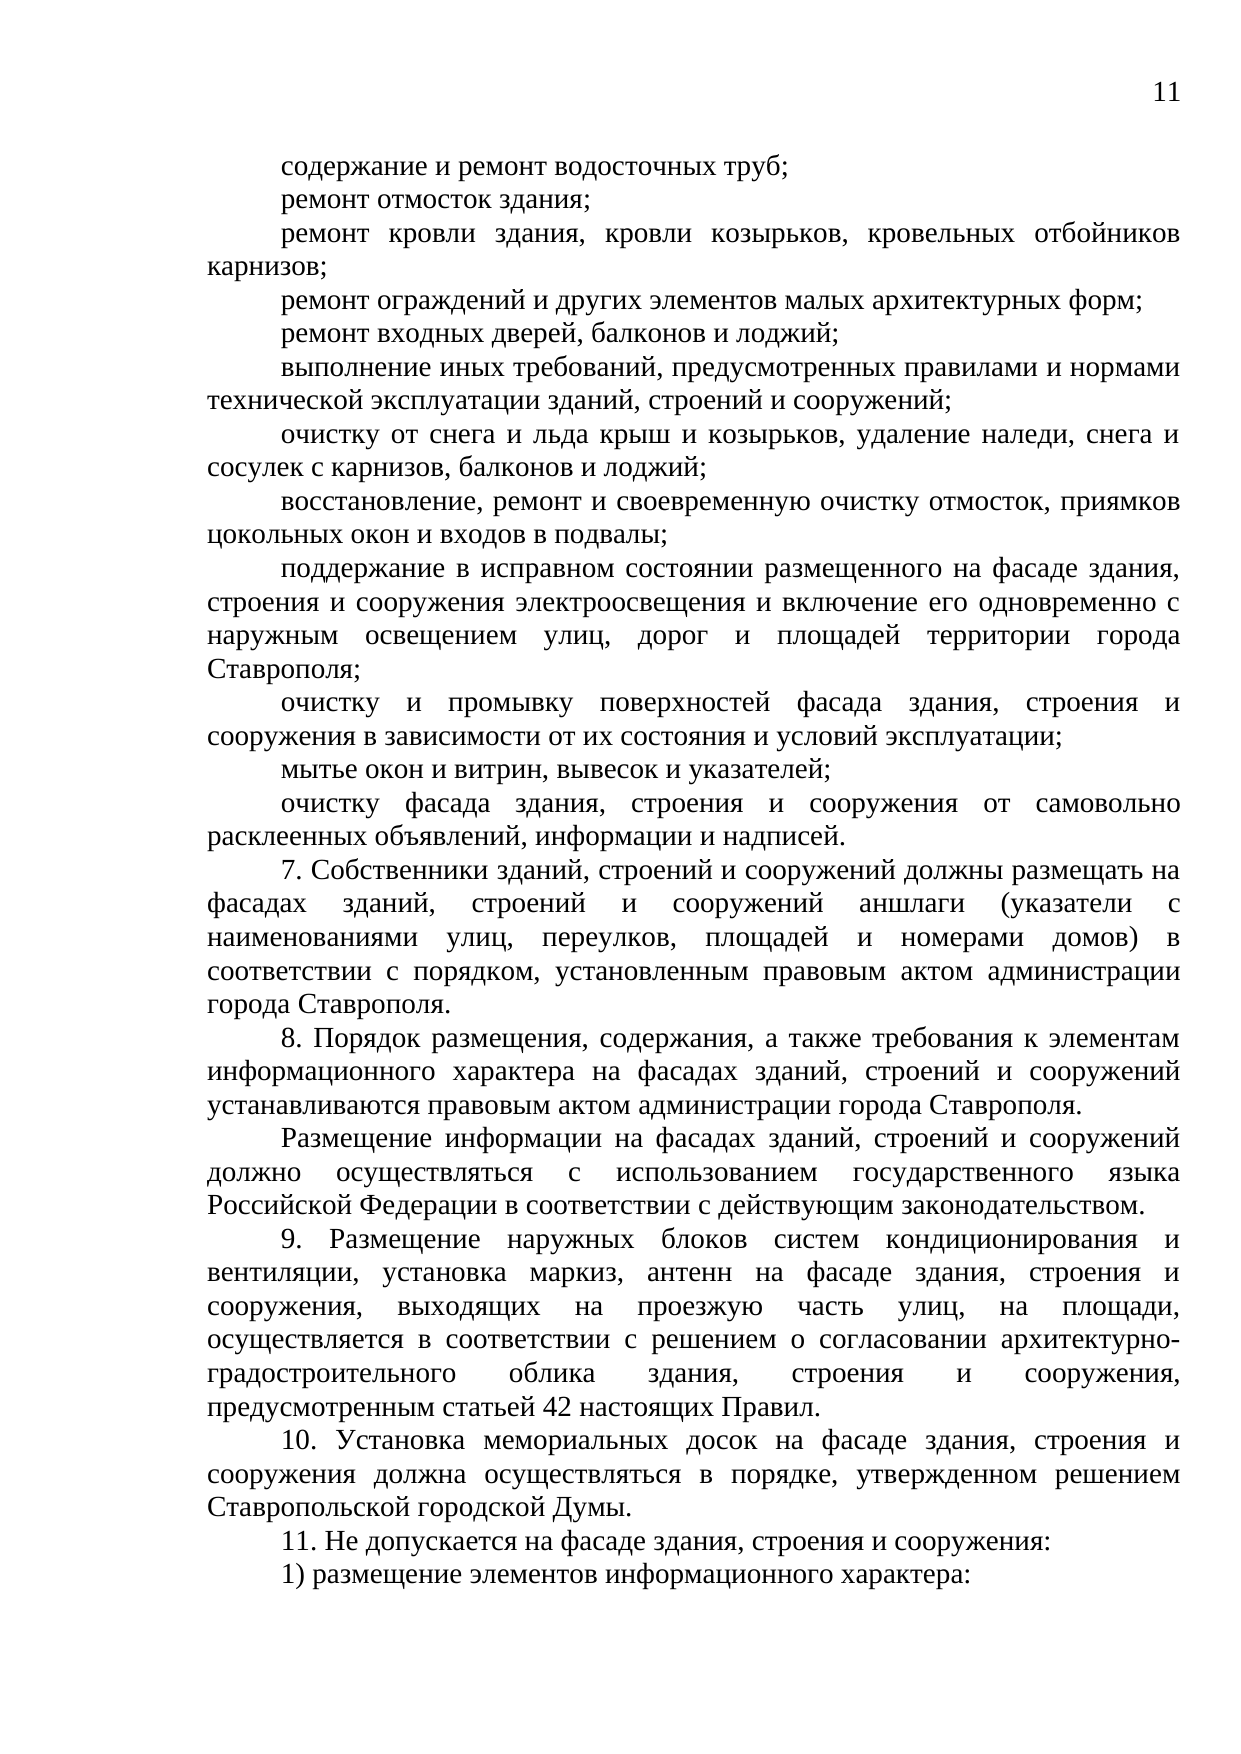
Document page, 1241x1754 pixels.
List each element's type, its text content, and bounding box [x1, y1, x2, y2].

text восстановление, ремонт и своевременную очистку отмосток, приямков цокольных окон и входов в подвалы; [207, 483, 1181, 550]
text поддержание в исправном состоянии размещенного на фасаде здания, строения и сооружения электроосвещения и включение его одновременно с наружным освещением улиц, дорог и площадей территории города Ставрополя; [207, 550, 1181, 684]
text очистку и промывку поверхностей фасада здания, строения и сооружения в зависимости от их состояния и условий эксплуатации; [207, 684, 1181, 751]
text Размещение информации на фасадах зданий, строений и сооружений должно осуществляться с использованием государственного языка Российской Федерации в соответствии с действующим законодательством. [207, 1120, 1181, 1221]
text 7. Собственники зданий, строений и сооружений должны размещать на фасадах зданий, строений и сооружений аншлаги (указатели с наименованиями улиц, переулков, площадей и номерами домов) в соответствии с порядком, установленным правовым актом администрации города Ставрополя. [207, 852, 1181, 1020]
text 10. Установка мемориальных досок на фасаде здания, строения и сооружения должна осуществляться в порядке, утвержденном решением Ставропольской городской Думы. [207, 1422, 1181, 1523]
text очистку от снега и льда крыш и козырьков, удаление наледи, снега и сосулек с карнизов, балконов и лоджий; [207, 416, 1181, 483]
text 9. Размещение наружных блоков систем кондиционирования и вентиляции, установка маркиз, антенн на фасаде здания, строения и сооружения, выходящих на проезжую часть улиц, на площади, осуществляется в соответствии с решением о согласовании архитектурно-градостроительного облика здания, строения и сооружения, предусмотренным статьей 42 настоящих Правил. [207, 1221, 1181, 1422]
text ремонт входных дверей, балконов и лоджий; [207, 315, 1181, 349]
text 11. Не допускается на фасаде здания, строения и сооружения: [207, 1523, 1181, 1556]
text ремонт ограждений и других элементов малых архитектурных форм; [207, 282, 1181, 315]
text 1) размещение элементов информационного характера: [207, 1556, 1181, 1590]
text содержание и ремонт водосточных труб; [207, 148, 1181, 181]
text ремонт кровли здания, кровли козырьков, кровельных отбойников карнизов; [207, 215, 1181, 282]
text ремонт отмосток здания; [207, 181, 1181, 215]
text очистку фасада здания, строения и сооружения от самовольно расклеенных объявлений, информации и надписей. [207, 785, 1181, 852]
text выполнение иных требований, предусмотренных правилами и нормами технической эксплуатации зданий, строений и сооружений; [207, 349, 1181, 416]
text мытье окон и витрин, вывесок и указателей; [207, 751, 1181, 785]
text 8. Порядок размещения, содержания, а также требования к элементам информационного характера на фасадах зданий, строений и сооружений устанавливаются правовым актом администрации города Ставрополя. [207, 1020, 1181, 1120]
